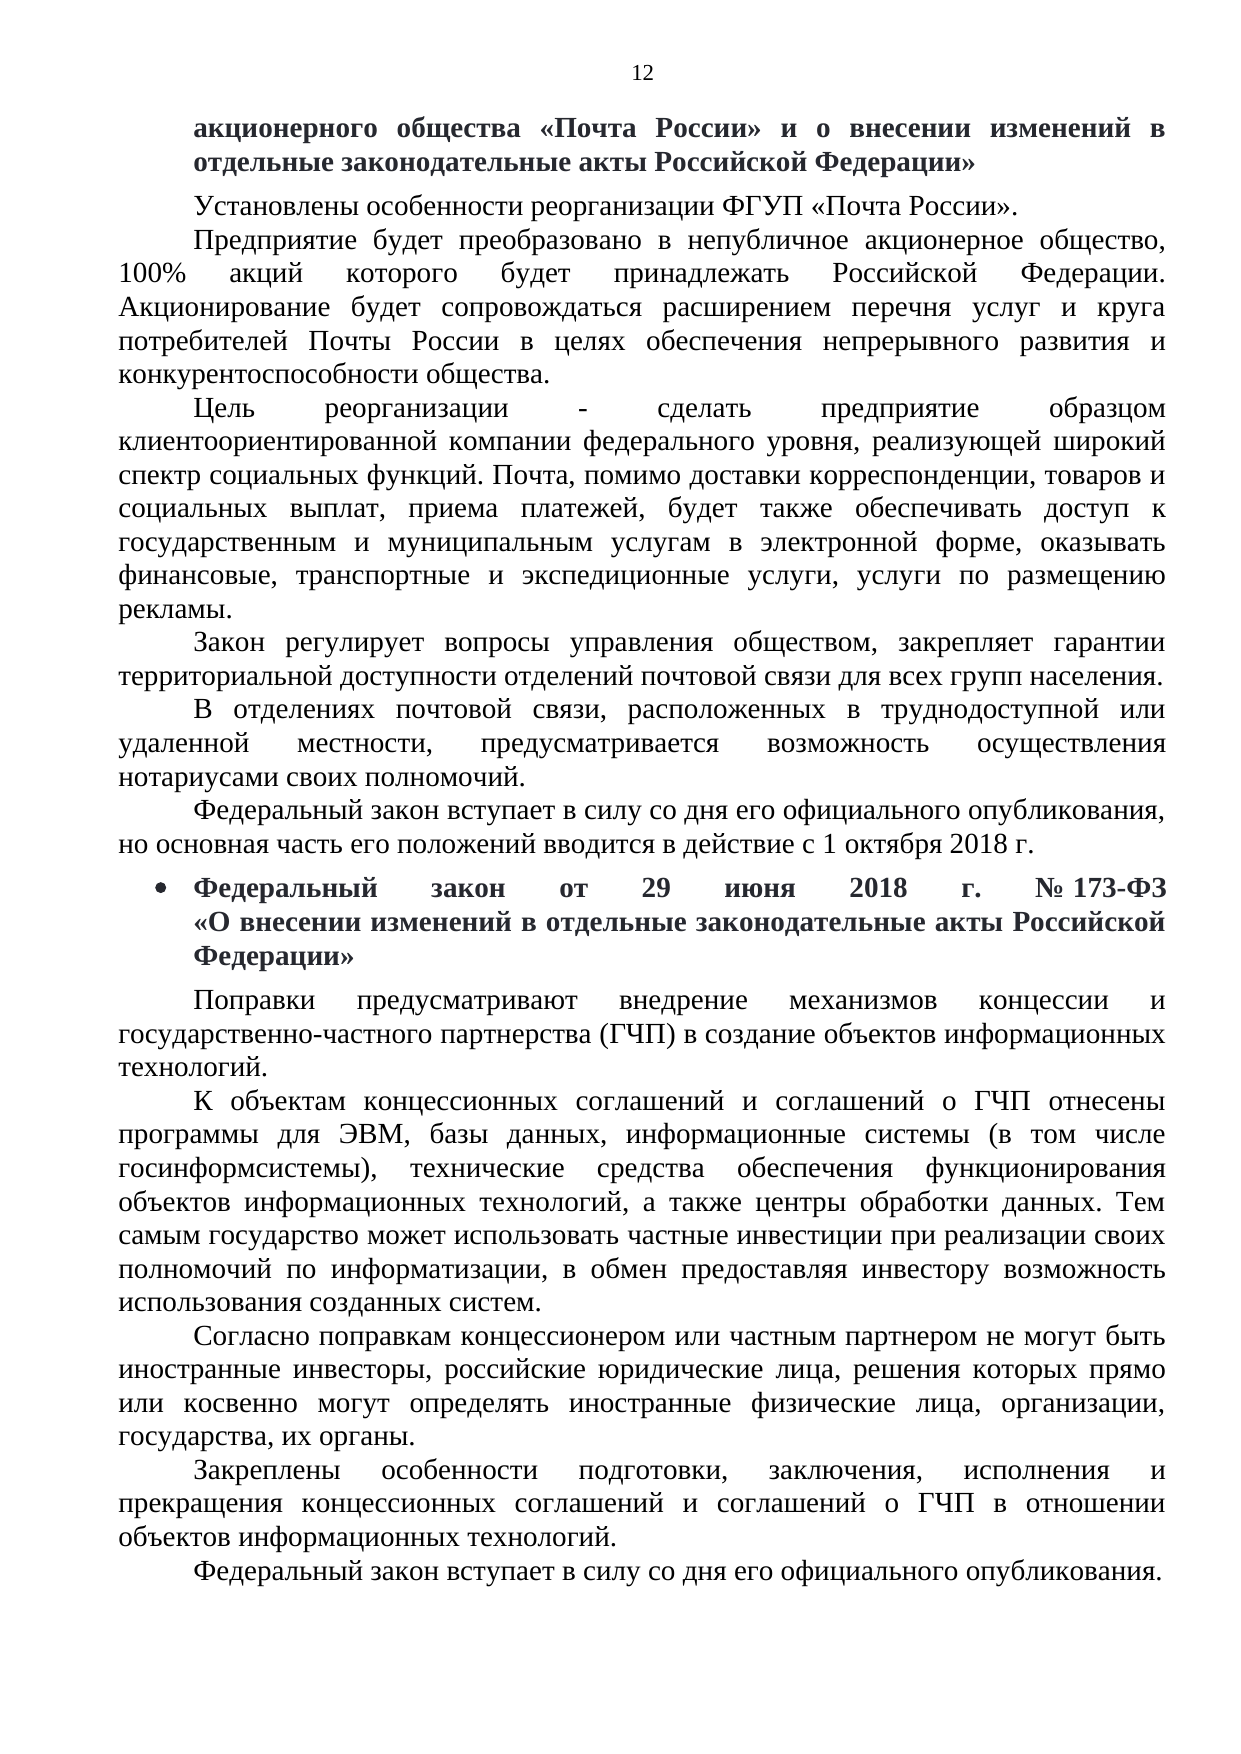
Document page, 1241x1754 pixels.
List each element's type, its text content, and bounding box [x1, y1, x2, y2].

list Федеральный закон от 29 июня 2018 г. № 173-ФЗ «О внесении изменений в отдельные законодательные акты Российской Федерации» [156, 871, 1167, 971]
text Поправки предусматривают внедрение механизмов концессии и государственно-частного партнерства (ГЧП) в создание объектов информационных технологий. [118, 982, 1167, 1083]
text Согласно поправкам концессионером или частным партнером не могут быть иностранные инвесторы, российские юридические лица, решения которых прямо или косвенно могут определять иностранные физические лица, организации, государства, их органы. [118, 1318, 1167, 1452]
text Закреплены особенности подготовки, заключения, исполнения и прекращения концессионных соглашений и соглашений о ГЧП в отношении объектов информационных технологий. [118, 1452, 1167, 1553]
text Федеральный закон вступает в силу со дня его официального опубликования, но основная часть его положений вводится в действие с 1 октября 2018 г. [118, 792, 1167, 859]
text К объектам концессионных соглашений и соглашений о ГЧП отнесены программы для ЭВМ, базы данных, информационные системы (в том числе госинформсистемы), технические средства обеспечения функционирования объектов информационных технологий, а также центры обработки данных. Тем самым государство может использовать частные инвестиции при реализации своих полномочий по информатизации, в обмен предоставляя инвестору возможность использования созданных систем. [118, 1083, 1167, 1318]
text Федеральный закон вступает в силу со дня его официального опубликования. [118, 1553, 1167, 1586]
text Установлены особенности реорганизации ФГУП «Почта России». [118, 188, 1167, 222]
text Предприятие будет преобразовано в непубличное акционерное общество, 100% акций которого будет принадлежать Российской Федерации. Акционирование будет сопровождаться расширением перечня услуг и круга потребителей Почты России в целях обеспечения непрерывного развития и конкурентоспособности общества. [118, 222, 1167, 390]
text В отделениях почтовой связи, расположенных в труднодоступной или удаленной местности, предусматривается возможность осуществления нотариусами своих полномочий. [118, 692, 1167, 792]
text Закон регулирует вопросы управления обществом, закрепляет гарантии территориальной доступности отделений почтовой связи для всех групп населения. [118, 624, 1167, 692]
text Цель реорганизации - сделать предприятие образцом клиентоориентированной компании федерального уровня, реализующей широкий спектр социальных функций. Почта, помимо доставки корреспонденции, товаров и социальных выплат, приема платежей, будет также обеспечивать доступ к государственным и муниципальным услугам в электронной форме, оказывать финансовые, транспортные и экспедиционные услуги, услуги по размещению рекламы. [118, 390, 1167, 624]
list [156, 110, 1167, 177]
